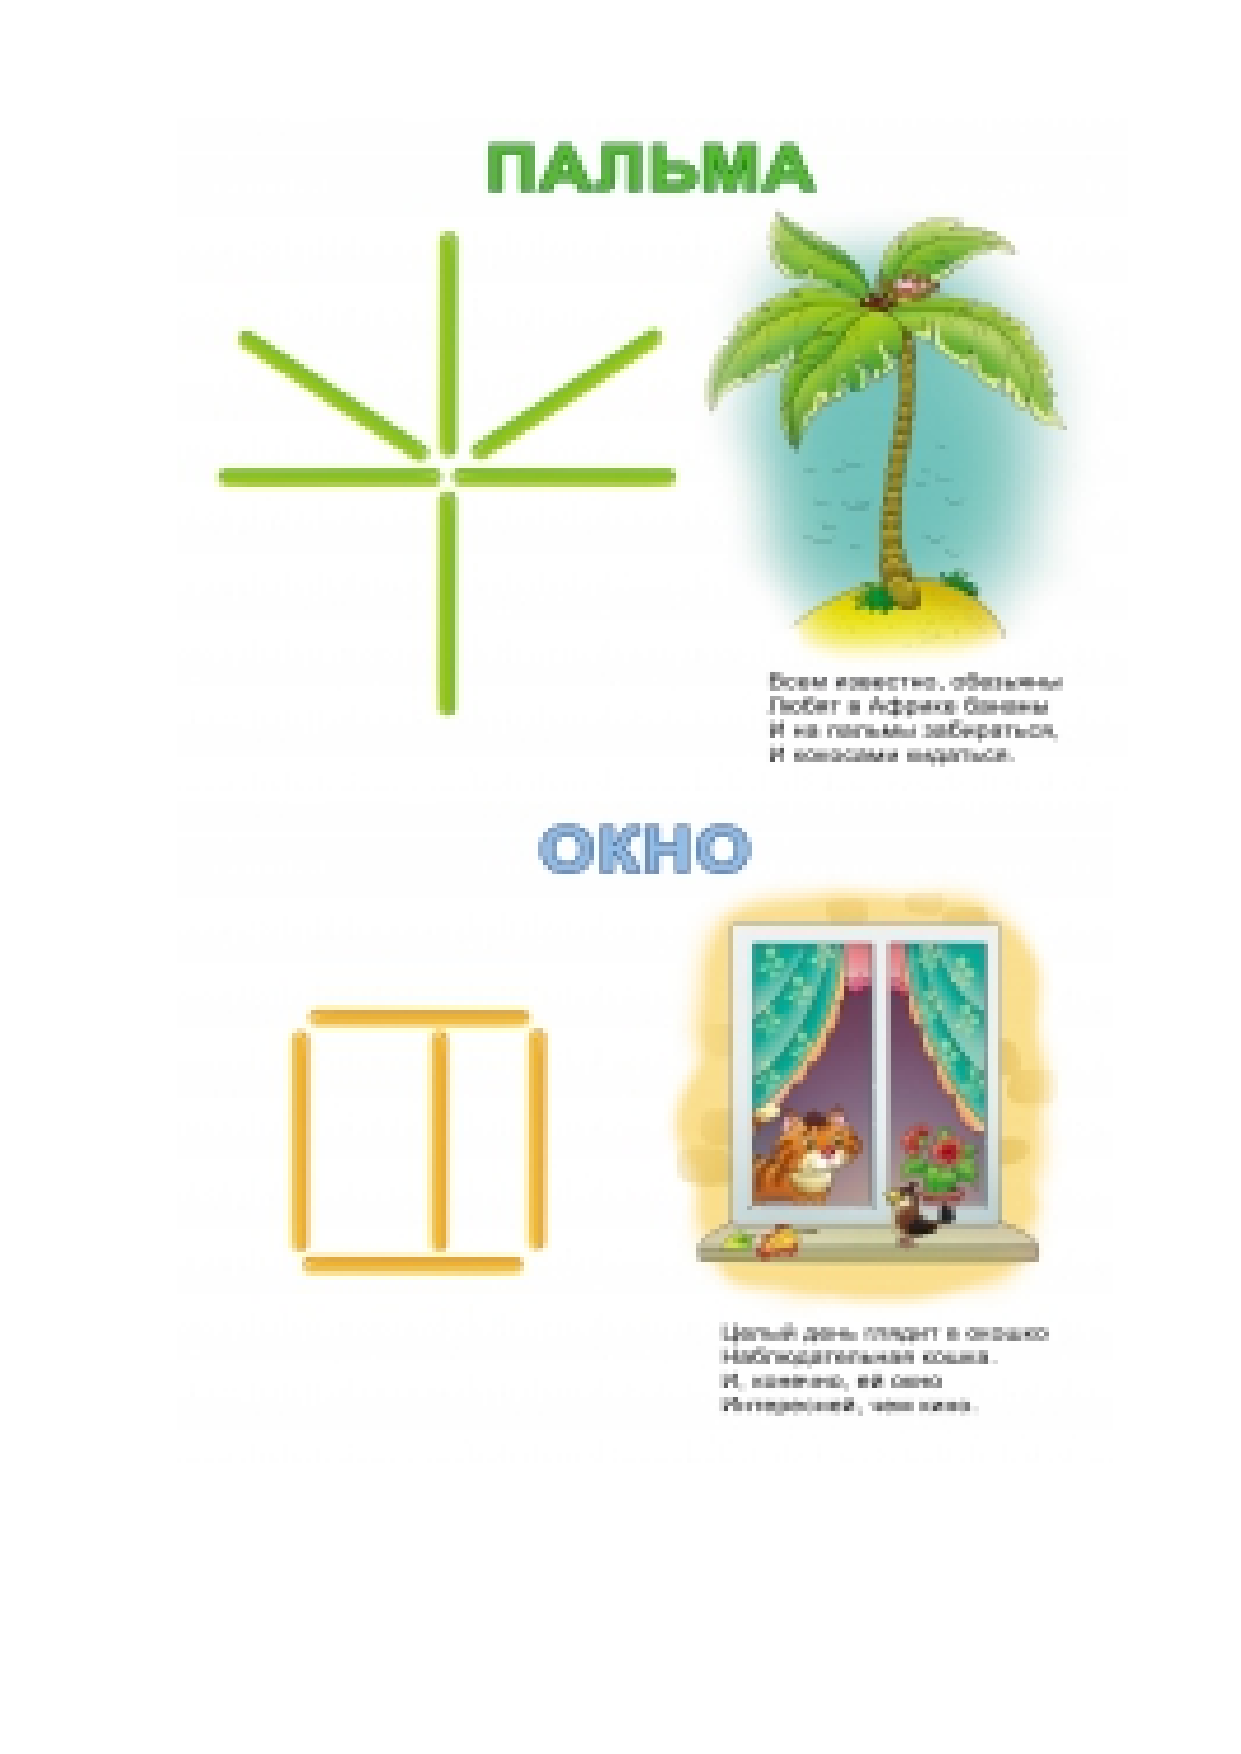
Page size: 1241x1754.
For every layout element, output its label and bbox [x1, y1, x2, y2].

picture [177, 801, 1114, 1463]
picture [177, 118, 1129, 791]
